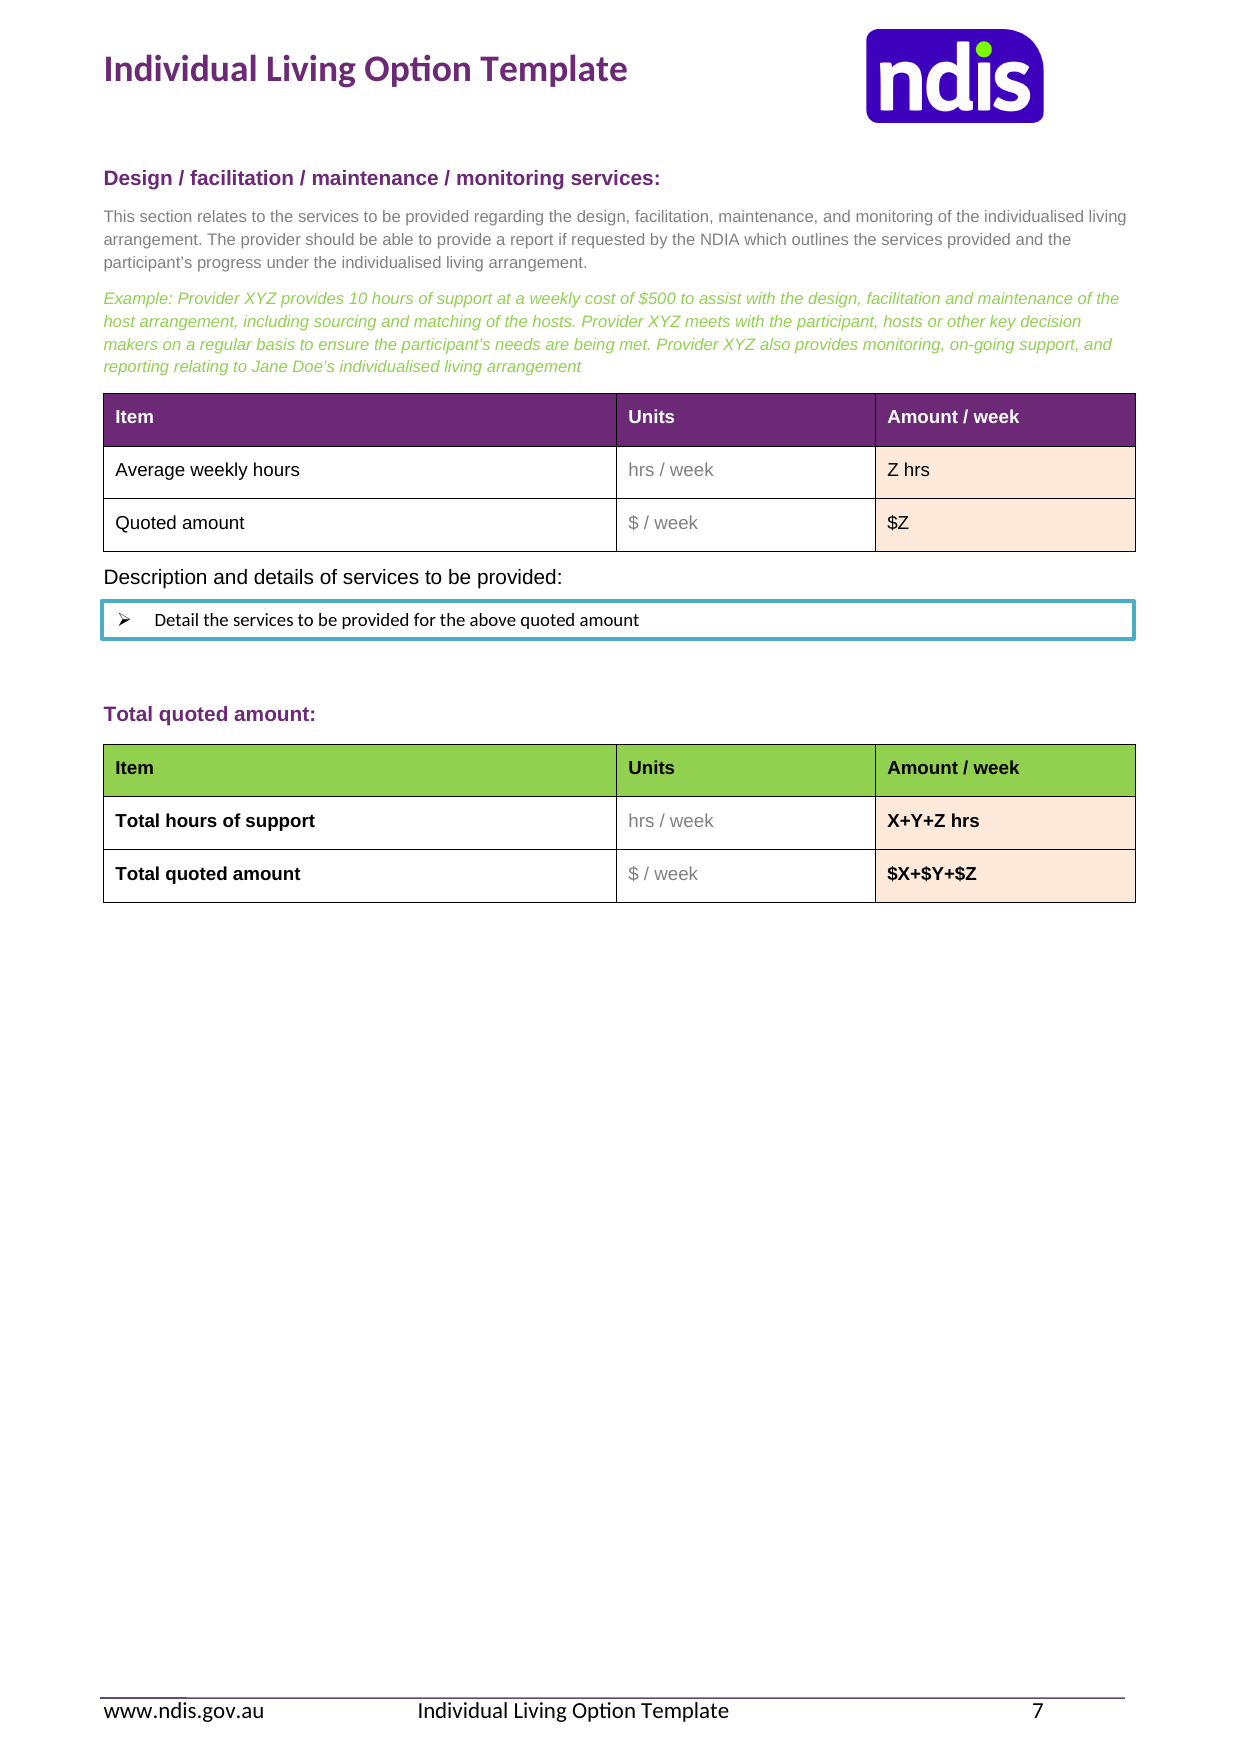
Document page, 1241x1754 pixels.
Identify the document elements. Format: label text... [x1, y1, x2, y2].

table_cell Average weekly hours [104, 447, 616, 498]
table_header Item [104, 745, 616, 796]
text Example: Provider XYZ provides 10 hours of support at a weekly cost of $500 to assist with the design, facilitation and maintenance of the host arrangement, including sourcing and matching of the hosts. Provider XYZ meets with the participant, hosts or other key decision makers on a regular basis to ensure the participant’s needs are being met. Provider XYZ also provides monitoring, on-going support, and reporting relating to Jane Doe’s individualised living arrangement [103, 288, 1137, 376]
text This section relates to the services to be provided regarding the design, facilitation, maintenance, and monitoring of the individualised living arrangement. The provider should be able to provide a report if requested by the NDIA which outlines the services provided and the participant’s progress under the individualised living arrangement. [103, 207, 1137, 272]
table_cell Total quoted amount [104, 850, 616, 902]
table_cell $X+$Y+$Z [876, 850, 1135, 902]
table_header Item [104, 394, 616, 446]
table_header Amount / week [876, 745, 1135, 796]
table_cell X+Y+Z hrs [876, 797, 1135, 849]
table_header Amount / week [876, 394, 1135, 446]
table_header Units [617, 394, 875, 446]
table_header Units [617, 745, 875, 796]
table_cell $ / week [617, 499, 875, 551]
text Design / facilitation / maintenance / monitoring services: [103, 166, 1137, 190]
table_cell Quoted amount [104, 499, 616, 551]
table_cell Z hrs [876, 447, 1135, 498]
table_cell $ / week [617, 850, 875, 902]
picture [866, 29, 1044, 123]
table_cell Total hours of support [104, 797, 616, 849]
table_cell hrs / week [617, 797, 875, 849]
table_cell hrs / week [617, 447, 875, 498]
table_cell $Z [876, 499, 1135, 551]
text Total quoted amount: [103, 702, 1137, 726]
list Description and details of services to be provided: [103, 565, 1137, 589]
